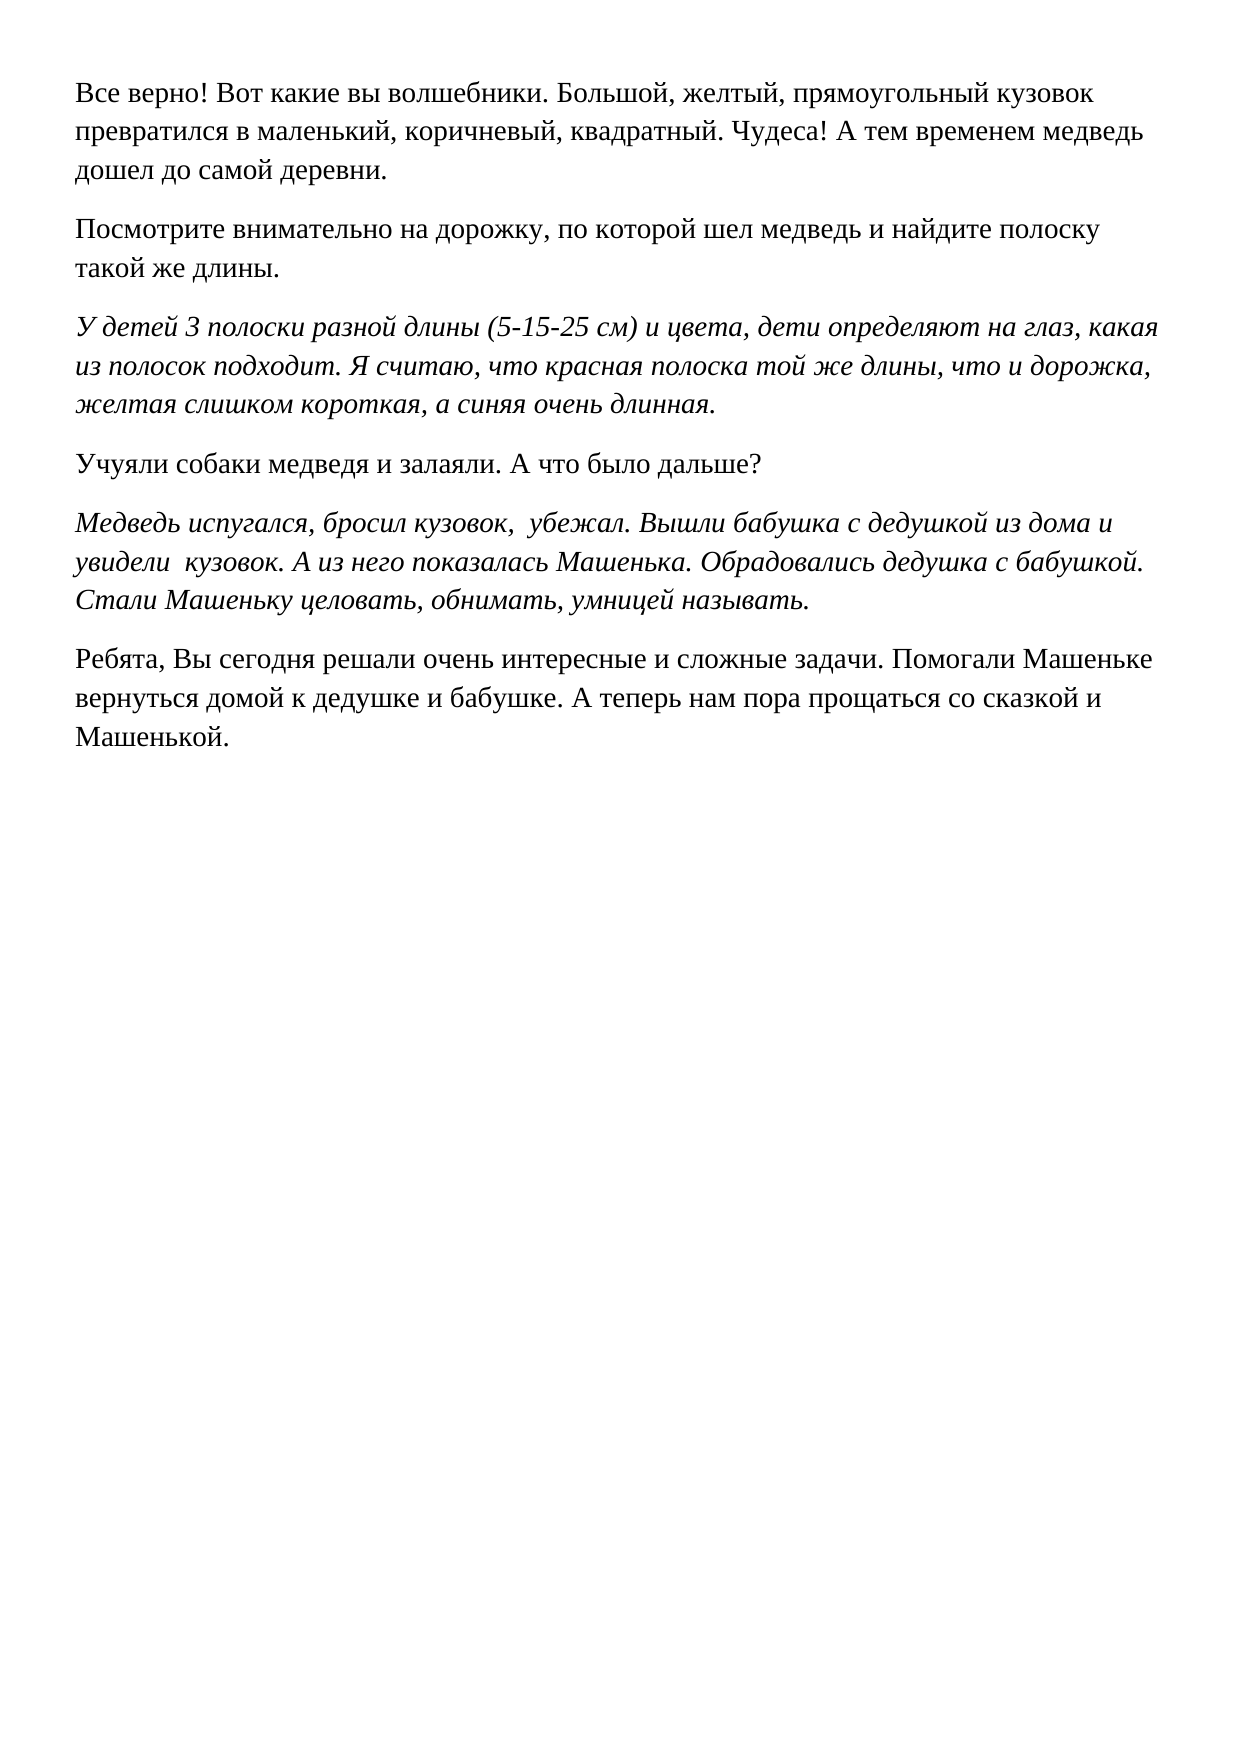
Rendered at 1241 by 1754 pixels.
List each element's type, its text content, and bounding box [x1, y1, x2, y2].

text Посмотрите внимательно на дорожку, по которой шел медведь и найдите полоску такой же длины. [75, 211, 1165, 283]
text Медведь испугался, бросил кузовок, убежал. Вышли бабушка с дедушкой из дома и увидели кузовок. А из него показалась Машенька. Обрадовались дедушка с бабушкой. Стали Машеньку целовать, обнимать, умницей называть. [75, 505, 1165, 616]
text Все верно! Вот какие вы волшебники. Большой, желтый, прямоугольный кузовок превратился в маленький, коричневый, квадратный. Чудеса! А тем временем медведь дошел до самой деревни. [75, 75, 1165, 186]
text Ребята, Вы сегодня решали очень интересные и сложные задачи. Помогали Машеньке вернуться домой к дедушке и бабушке. А теперь нам пора прощаться со сказкой и Машенькой. [75, 642, 1165, 752]
text Учуяли собаки медведя и залаяли. А что было дальше? [75, 446, 1165, 479]
text У детей 3 полоски разной длины (5-15-25 см) и цвета, дети определяют на глаз, какая из полосок подходит. Я считаю, что красная полоска той же длины, что и дорожка, желтая слишком короткая, а синяя очень длинная. [75, 309, 1165, 420]
